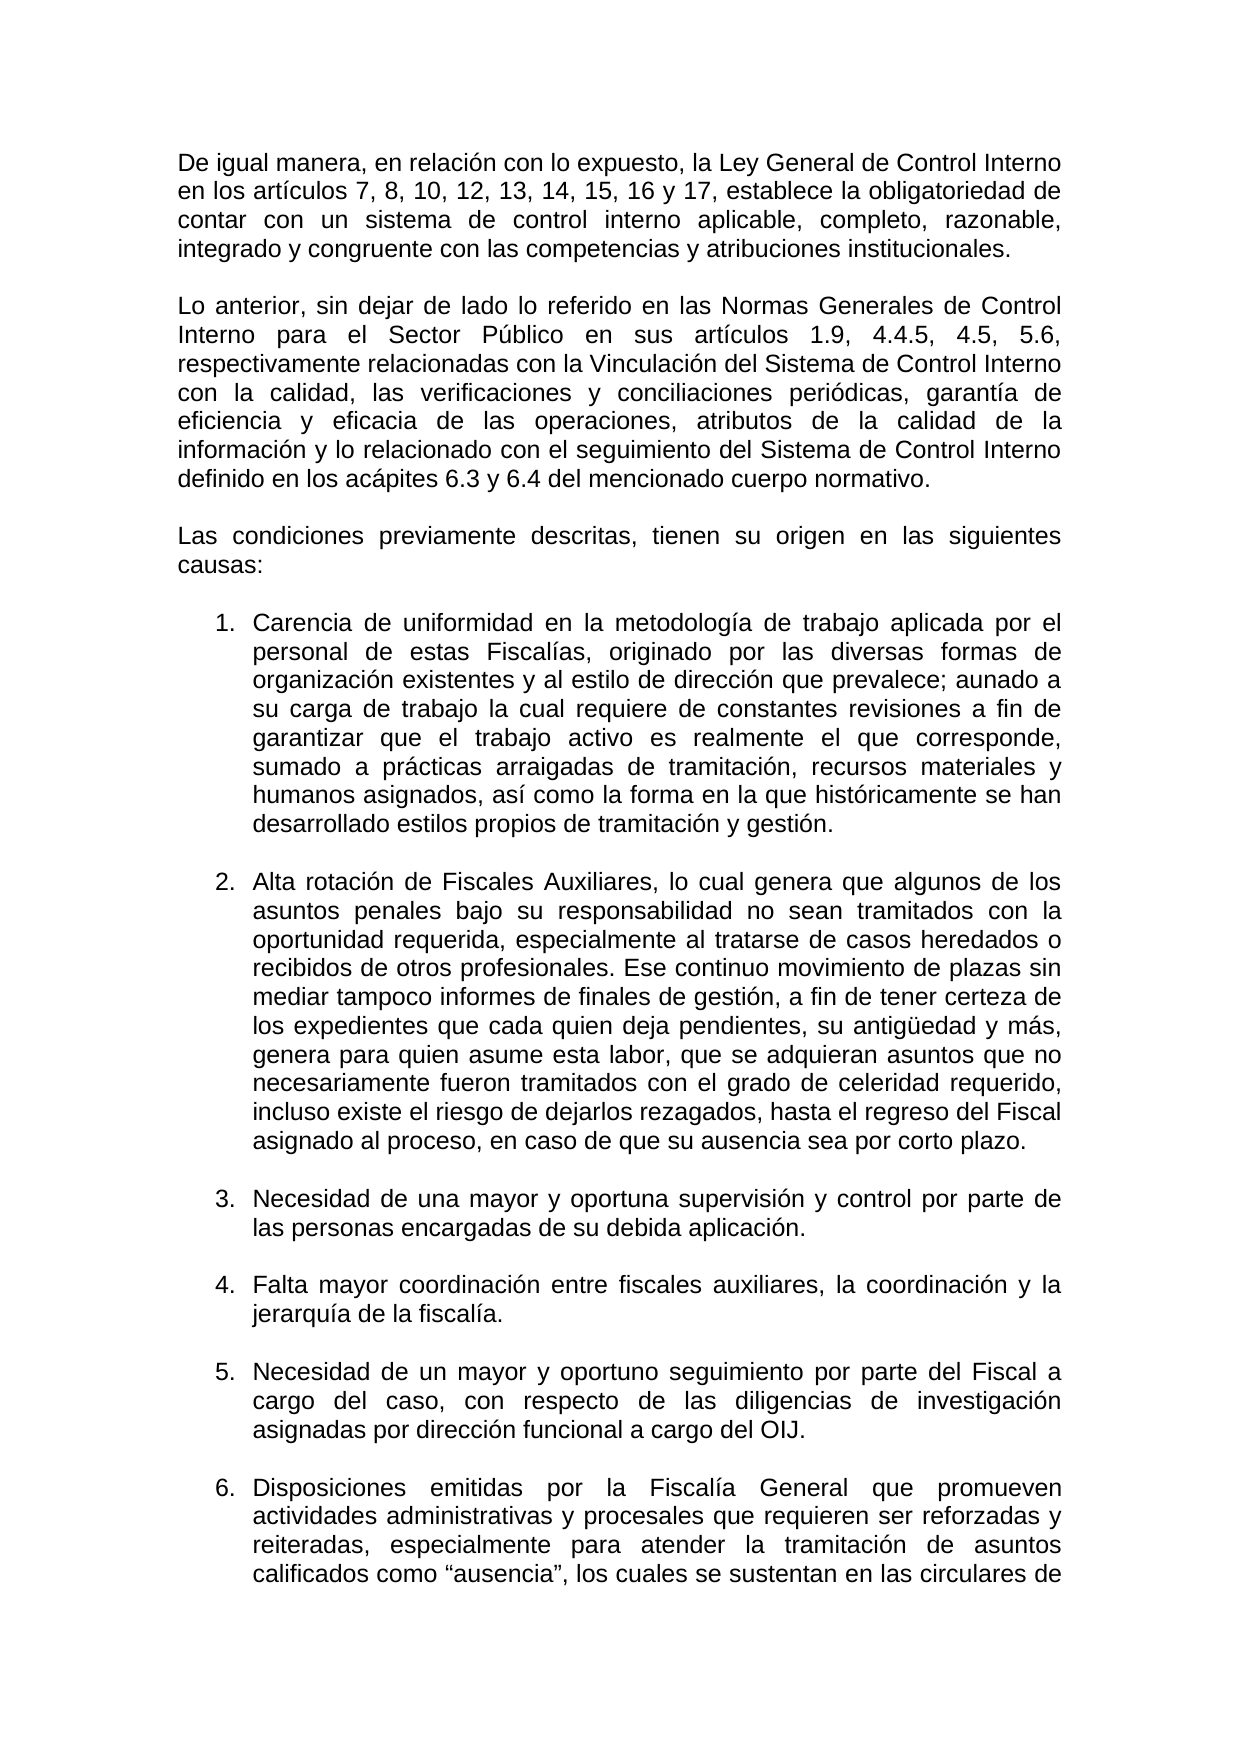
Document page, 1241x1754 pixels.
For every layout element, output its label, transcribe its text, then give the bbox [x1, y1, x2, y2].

list Alta rotación de Fiscales Auxiliares, lo cual genera que algunos de los asuntos penales bajo su responsabilidad no sean tramitados con la oportunidad requerida, especialmente al tratarse de casos heredados o recibidos de otros profesionales. Ese continuo movimiento de plazas sin mediar tampoco informes de finales de gestión, a fin de tener certeza de los expedientes que cada quien deja pendientes, su antigüedad y más, genera para quien asume esta labor, que se adquieran asuntos que no necesariamente fueron tramitados con el grado de celeridad requerido, incluso existe el riesgo de dejarlos rezagados, hasta el regreso del Fiscal asignado al proceso, en caso de que su ausencia sea por corto plazo. [215, 867, 1063, 1155]
list Necesidad de un mayor y oportuno seguimiento por parte del Fiscal a cargo del caso, con respecto de las diligencias de investigación asignadas por dirección funcional a cargo del OIJ. [215, 1357, 1063, 1443]
list Carencia de uniformidad en la metodología de trabajo aplicada por el personal de estas Fiscalías, originado por las diversas formas de organización existentes y al estilo de dirección que prevalece; aunado a su carga de trabajo la cual requiere de constantes revisiones a fin de garantizar que el trabajo activo es realmente el que corresponde, sumado a prácticas arraigadas de tramitación, recursos materiales y humanos asignados, así como la forma en la que históricamente se han desarrollado estilos propios de tramitación y gestión. [215, 608, 1063, 838]
text De igual manera, en relación con lo expuesto, la Ley General de Control Interno en los artículos 7, 8, 10, 12, 13, 14, 15, 16 y 17, establece la obligatoriedad de contar con un sistema de control interno aplicable, completo, razonable, integrado y congruente con las competencias y atribuciones institucionales. [177, 148, 1063, 263]
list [215, 1473, 1063, 1588]
list Falta mayor coordinación entre fiscales auxiliares, la coordinación y la jerarquía de la fiscalía. [215, 1271, 1063, 1328]
text Las condiciones previamente descritas, tienen su origen en las siguientes causas: [177, 521, 1063, 579]
text Lo anterior, sin dejar de lado lo referido en las Normas Generales de Control Interno para el Sector Público en sus artículos 1.9, 4.4.5, 4.5, 5.6, respectivamente relacionadas con la Vinculación del Sistema de Control Interno con la calidad, las verificaciones y conciliaciones periódicas, garantía de eficiencia y eficacia de las operaciones, atributos de la calidad de la información y lo relacionado con el seguimiento del Sistema de Control Interno definido en los acápites 6.3 y 6.4 del mencionado cuerpo normativo. [177, 291, 1063, 493]
list Necesidad de una mayor y oportuna supervisión y control por parte de las personas encargadas de su debida aplicación. [215, 1184, 1063, 1241]
